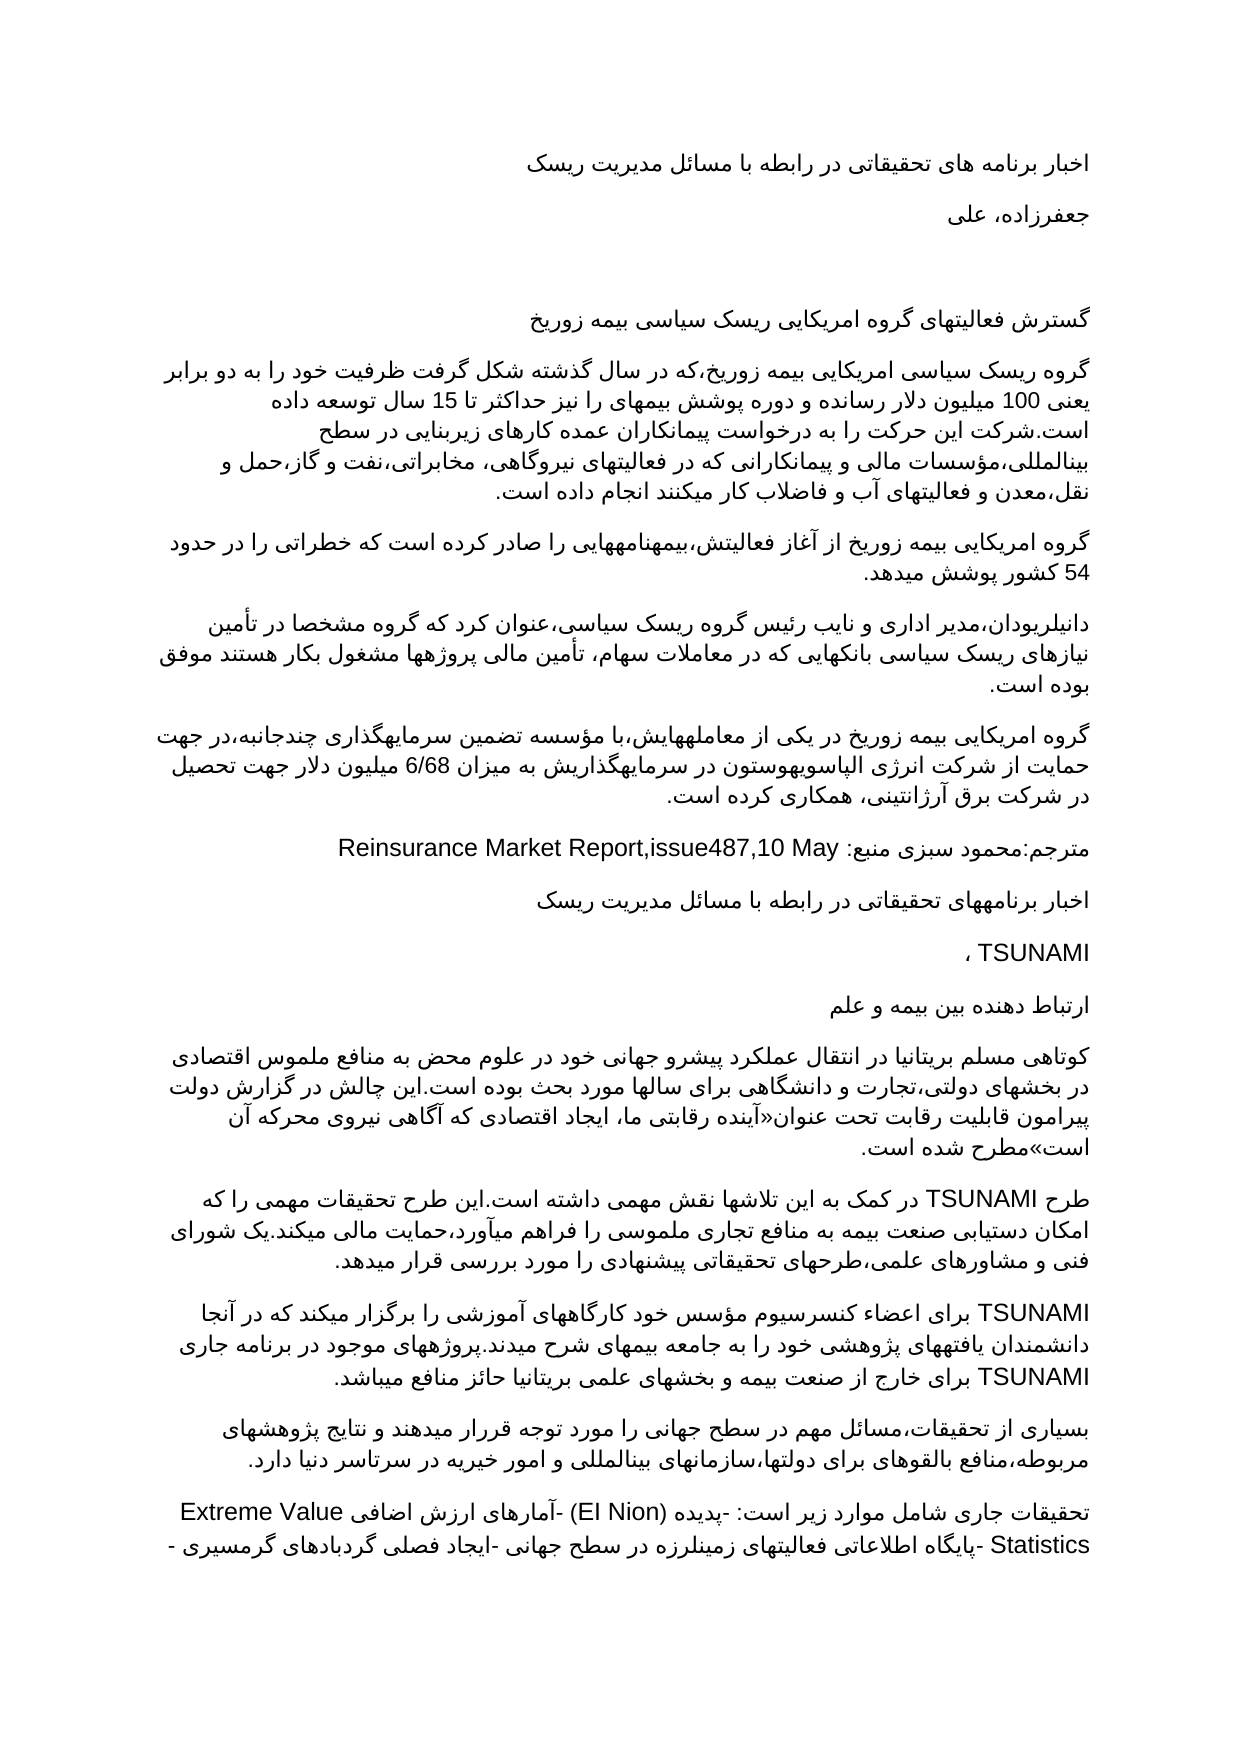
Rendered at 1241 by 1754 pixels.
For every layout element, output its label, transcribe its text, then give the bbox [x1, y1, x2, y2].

text اخبار برنامه های تحقیقاتی در رابطه با مسائل مدیریت ریسک [150, 150, 1090, 176]
text ارتباط دهنده بین‏ بیمه و علم [150, 992, 1090, 1018]
text گروه امریکایی بیمه زوریخ در یکی از معامله‏هایش،با مؤسسه تضمین‏ سرمایه‏گذاری چندجانبه،در جهت حمایت از شرکت انرژی الپاسوی‏هوستون در سرمایه‏گذاریش به میزان 6/68 میلیون دلار جهت تحصیل در شرکت برق آرژانتینی، همکاری کرده است. [150, 722, 1090, 808]
text گروه امریکایی بیمه زوریخ از آغاز فعالیتش،بیمه‏نامه‏هایی را صادر کرده است‏ که خطراتی را در حدود 54 کشور پوشش‏ می‏دهد. [150, 529, 1090, 585]
text طرح TSUNAMI در کمک به این‏ تلاش‏ها نقش مهمی داشته است.این طرح‏ تحقیقات مهمی را که امکان دستیابی صنعت‏ بیمه به منافع تجاری ملموسی را فراهم‏ می‏آورد،حمایت مالی می‏کند.یک شورای‏ فنی و مشاوره‏ای علمی،طرح‏های تحقیقاتی‏ پیشنهادی را مورد بررسی قرار می‏دهد. [150, 1184, 1090, 1274]
text گسترش فعالیت‏های گروه‏ امریکایی ریسک سیاسی‏ بیمه زوریخ [150, 306, 1090, 332]
text TSUNAMI برای اعضاء کنسرسیوم‏ مؤسس خود کارگاه‏های آموزشی را برگزار می‏کند که در آنجا دانشمندان یافته‏های‏ پژوهشی خود را به جامعه بیمه‏ای شرح‏ می‏دند.پروژه‏های موجود در برنامه جاری‏ TSUNAMI برای خارج از صنعت بیمه و بخش‏های علمی بریتانیا حائز منافع می‏باشد. [150, 1298, 1090, 1390]
text گروه ریسک سیاسی امریکایی بیمه‏ زوریخ،که در سال گذشته شکل گرفت ظرفیت‏ خود را به دو برابر یعنی 100 میلیون دلار رسانده و دوره پوشش بیمه‏ای را نیز حداکثر تا 15 سال توسعه داده است.شرکت این حرکت را به درخواست پیمانکاران عمده کارهای زیربنایی‏ در سطح بین‏المللی،مؤسسات مالی و پیمانکارانی که در فعالیت‏های نیروگاهی، مخابراتی،نفت و گاز،حمل و نقل،معدن و فعالیت‏های آب و فاضلاب کار می‏کنند انجام‏ داده است. [150, 357, 1090, 504]
text دانیل‏ریودان،مدیر اداری و نایب رئیس‏ گروه ریسک سیاسی،عنوان کرد که گروه‏ مشخصا در تأمین نیازهای ریسک سیاسی‏ بانک‏هایی که در معاملات سهام، تأمین مالی پروژه‏ها مشغول بکار هستند موفق بوده است. [150, 610, 1090, 697]
text مترجم:محمود سبزی‏ منبع: Reinsurance Market Report,issue487,10 May [150, 833, 1090, 862]
text بسیاری از تحقیقات،مسائل مهم در سطح جهانی را مورد توجه قررار می‏دهند و نتایج پژوهش‏های مربوطه،منافع بالقوه‏ای‏ برای دولت‏ها،سازمان‏های بین‏المللی و امور خیریه در سرتاسر دنیا دارد. [150, 1415, 1090, 1472]
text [150, 1497, 1090, 1558]
text اخبار برنامه‏های تحقیقاتی‏ در رابطه با مسائل مدیریت‏ ریسک [150, 887, 1090, 913]
text کوتاهی مسلم بریتانیا در انتقال عملکرد پیشرو جهانی خود در علوم محض به منافع‏ ملموس اقتصادی در بخش‏های دولتی،تجارت‏ و دانشگاهی برای سال‏ها مورد بحث بوده‏ است.این چالش در گزارش دولت پیرامون‏ قابلیت رقابت تحت عنوان«آینده رقابتی ما، ایجاد اقتصادی که آگاهی نیروی محرکه آن‏ است»مطرح شده است. [150, 1043, 1090, 1160]
text TSUNAMI ، [150, 938, 1090, 967]
text جعفرزاده، علی [150, 201, 1090, 227]
